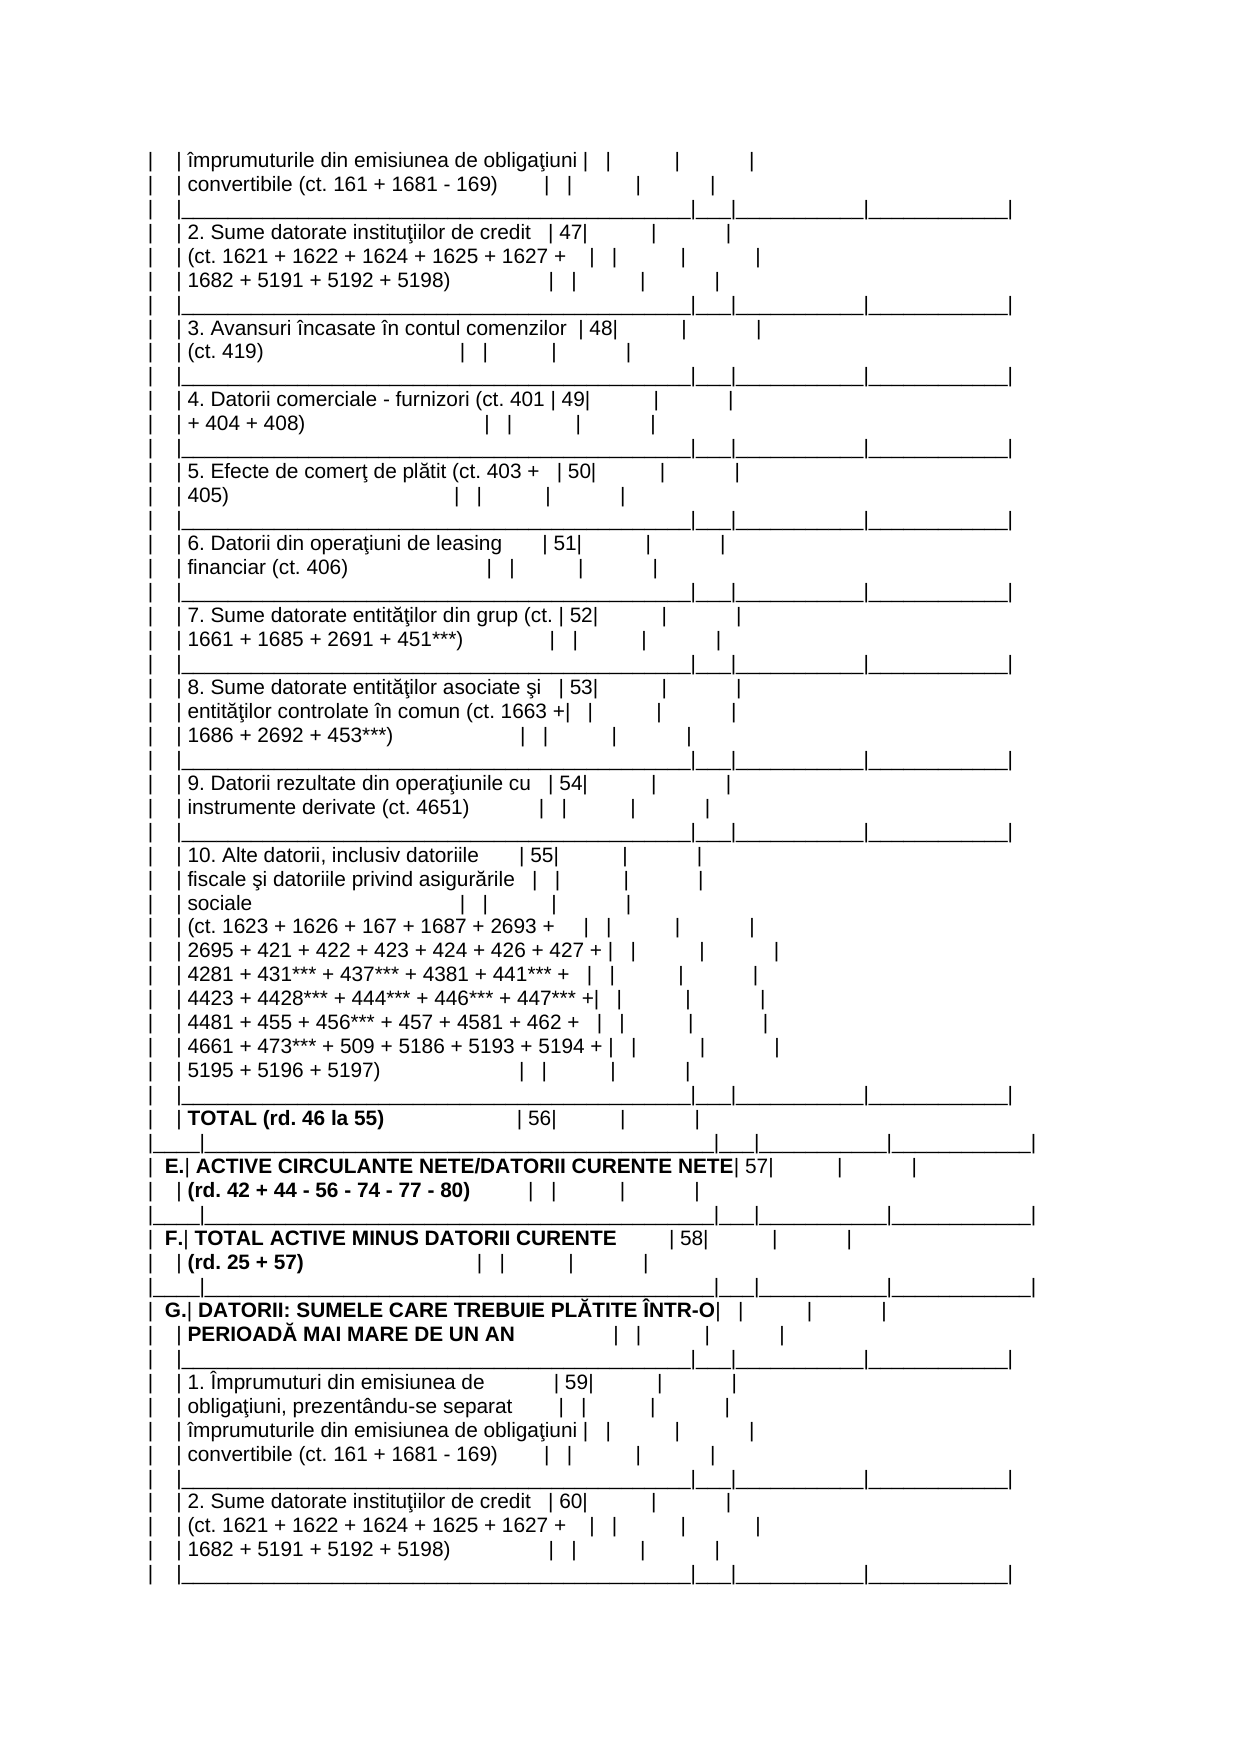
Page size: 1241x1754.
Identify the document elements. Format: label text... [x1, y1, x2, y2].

text | | sociale | | | | [148, 890, 1093, 914]
text | | financiar (ct. 406) | | | | [148, 555, 1093, 579]
text | | 4661 + 473*** + 509 + 5186 + 5193 + 5194 + | | | | [148, 1034, 1093, 1058]
text | | TOTAL (rd. 46 la 55) | 56| | | [148, 1106, 1093, 1130]
text |____|____________________________________________|___|___________|____________| [148, 1130, 1093, 1154]
text | |____________________________________________|___|___________|____________| [148, 435, 1093, 459]
text | | (rd. 42 + 44 - 56 - 74 - 77 - 80) | | | | [148, 1178, 1093, 1202]
text | | 1661 + 1685 + 2691 + 451***) | | | | [148, 627, 1093, 651]
text | | convertibile (ct. 161 + 1681 - 169) | | | | [148, 1441, 1093, 1465]
text | | (ct. 1621 + 1622 + 1624 + 1625 + 1627 + | | | | [148, 243, 1093, 267]
text | |____________________________________________|___|___________|____________| [148, 651, 1093, 675]
text | | instrumente derivate (ct. 4651) | | | | [148, 794, 1093, 818]
text | | (ct. 1621 + 1622 + 1624 + 1625 + 1627 + | | | | [148, 1513, 1093, 1537]
text | | PERIOADĂ MAI MARE DE UN AN | | | | [148, 1322, 1093, 1346]
text | |____________________________________________|___|___________|____________| [148, 507, 1093, 531]
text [148, 1561, 1093, 1585]
text |____|____________________________________________|___|___________|____________| [148, 1202, 1093, 1226]
text | | (ct. 1623 + 1626 + 167 + 1687 + 2693 + | | | | [148, 914, 1093, 938]
text | | (ct. 419) | | | | [148, 339, 1093, 363]
text |____|____________________________________________|___|___________|____________| [148, 1274, 1093, 1298]
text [148, 196, 1093, 219]
text | E.| ACTIVE CIRCULANTE NETE/DATORII CURENTE NETE| 57| | | [148, 1154, 1093, 1178]
text | | 405) | | | | [148, 483, 1093, 507]
text | | 4281 + 431*** + 437*** + 4381 + 441*** + | | | | [148, 962, 1093, 986]
text | | convertibile (ct. 161 + 1681 - 169) | | | | [148, 172, 1093, 196]
text | | 1686 + 2692 + 453***) | | | | [148, 723, 1093, 747]
text | | 4423 + 4428*** + 444*** + 446*** + 447*** +| | | | [148, 986, 1093, 1010]
text | |____________________________________________|___|___________|____________| [148, 1346, 1093, 1369]
text | |____________________________________________|___|___________|____________| [148, 747, 1093, 771]
text | |____________________________________________|___|___________|____________| [148, 818, 1093, 842]
text | |____________________________________________|___|___________|____________| [148, 579, 1093, 603]
text | | 4481 + 455 + 456*** + 457 + 4581 + 462 + | | | | [148, 1010, 1093, 1034]
text | | 4. Datorii comerciale - furnizori (ct. 401 | 49| | | [148, 387, 1093, 411]
text | | 6. Datorii din operaţiuni de leasing | 51| | | [148, 531, 1093, 555]
text | |____________________________________________|___|___________|____________| [148, 1082, 1093, 1106]
text | F.| TOTAL ACTIVE MINUS DATORII CURENTE | 58| | | [148, 1226, 1093, 1250]
text | |____________________________________________|___|___________|____________| [148, 363, 1093, 387]
text | | 8. Sume datorate entităţilor asociate şi | 53| | | [148, 675, 1093, 699]
text | | 5. Efecte de comerţ de plătit (ct. 403 + | 50| | | [148, 459, 1093, 483]
text | | (rd. 25 + 57) | | | | [148, 1250, 1093, 1274]
text | |____________________________________________|___|___________|____________| [148, 1465, 1093, 1489]
text | | 1682 + 5191 + 5192 + 5198) | | | | [148, 267, 1093, 291]
text | | entităţilor controlate în comun (ct. 1663 +| | | | [148, 699, 1093, 723]
text | | obligaţiuni, prezentându-se separat | | | | [148, 1393, 1093, 1417]
text | | 1682 + 5191 + 5192 + 5198) | | | | [148, 1537, 1093, 1561]
text | | 2. Sume datorate instituţiilor de credit | 60| | | [148, 1489, 1093, 1513]
text | | împrumuturile din emisiunea de obligaţiuni | | | | [148, 1417, 1093, 1441]
text | | + 404 + 408) | | | | [148, 411, 1093, 435]
text | | împrumuturile din emisiunea de obligaţiuni | | | | [148, 148, 1093, 172]
text | | fiscale şi datoriile privind asigurările | | | | [148, 866, 1093, 890]
text | | 10. Alte datorii, inclusiv datoriile | 55| | | [148, 842, 1093, 866]
text | | 9. Datorii rezultate din operaţiunile cu | 54| | | [148, 771, 1093, 794]
text | G.| DATORII: SUMELE CARE TREBUIE PLĂTITE ÎNTR-O| | | | [148, 1298, 1093, 1322]
text | | 3. Avansuri încasate în contul comenzilor | 48| | | [148, 315, 1093, 339]
text | | 7. Sume datorate entităţilor din grup (ct. | 52| | | [148, 603, 1093, 627]
text | | 1. Împrumuturi din emisiunea de | 59| | | [148, 1369, 1093, 1393]
text | | 5195 + 5196 + 5197) | | | | [148, 1058, 1093, 1082]
text | | 2. Sume datorate instituţiilor de credit | 47| | | [148, 219, 1093, 243]
text | | 2695 + 421 + 422 + 423 + 424 + 426 + 427 + | | | | [148, 938, 1093, 962]
text | |____________________________________________|___|___________|____________| [148, 291, 1093, 315]
